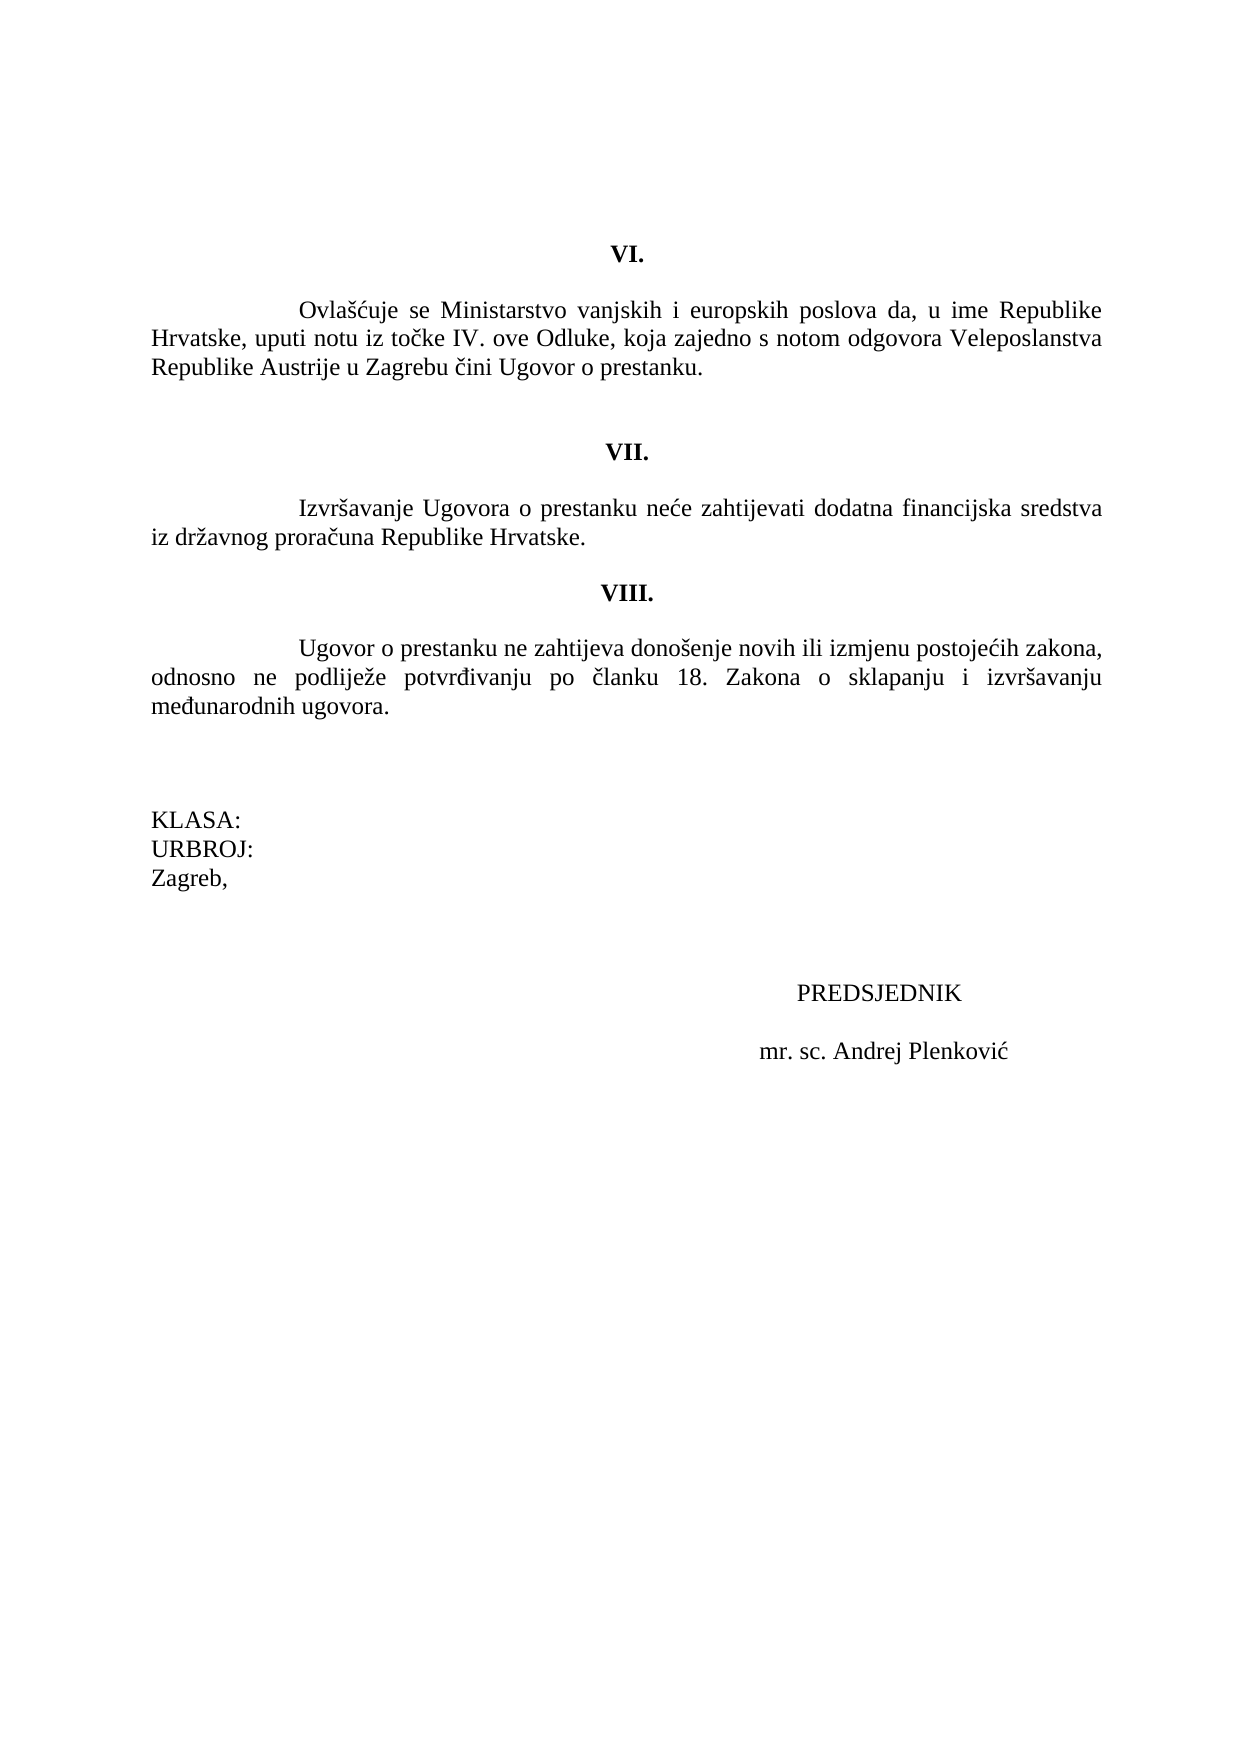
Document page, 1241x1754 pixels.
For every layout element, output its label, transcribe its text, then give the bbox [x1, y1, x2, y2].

text Zagreb, [151, 863, 1103, 891]
text PREDSJEDNIK [797, 978, 1103, 1007]
text KLASA: [151, 805, 1103, 834]
text Ovlašćuje se Ministarstvo vanjskih i europskih poslova da, u ime Republike Hrvatske, uputi notu iz točke IV. ove Odluke, koja zajedno s notom odgovora Veleposlanstva Republike Austrije u Zagrebu čini Ugovor o prestanku. [151, 295, 1103, 381]
text mr. sc. Andrej Plenković [759, 1036, 1103, 1065]
text Ugovor o prestanku ne zahtijeva donošenje novih ili izmjenu postojećih zakona, odnosno ne podliježe potvrđivanju po članku 18. Zakona o sklapanju i izvršavanju međunarodnih ugovora. [151, 633, 1103, 720]
text VII. [151, 437, 1103, 466]
text VI. [151, 239, 1103, 268]
text URBROJ: [151, 834, 1103, 863]
text VIII. [151, 578, 1103, 606]
text Izvršavanje Ugovora o prestanku neće zahtijevati dodatna financijska sredstva iz državnog proračuna Republike Hrvatske. [151, 493, 1103, 551]
